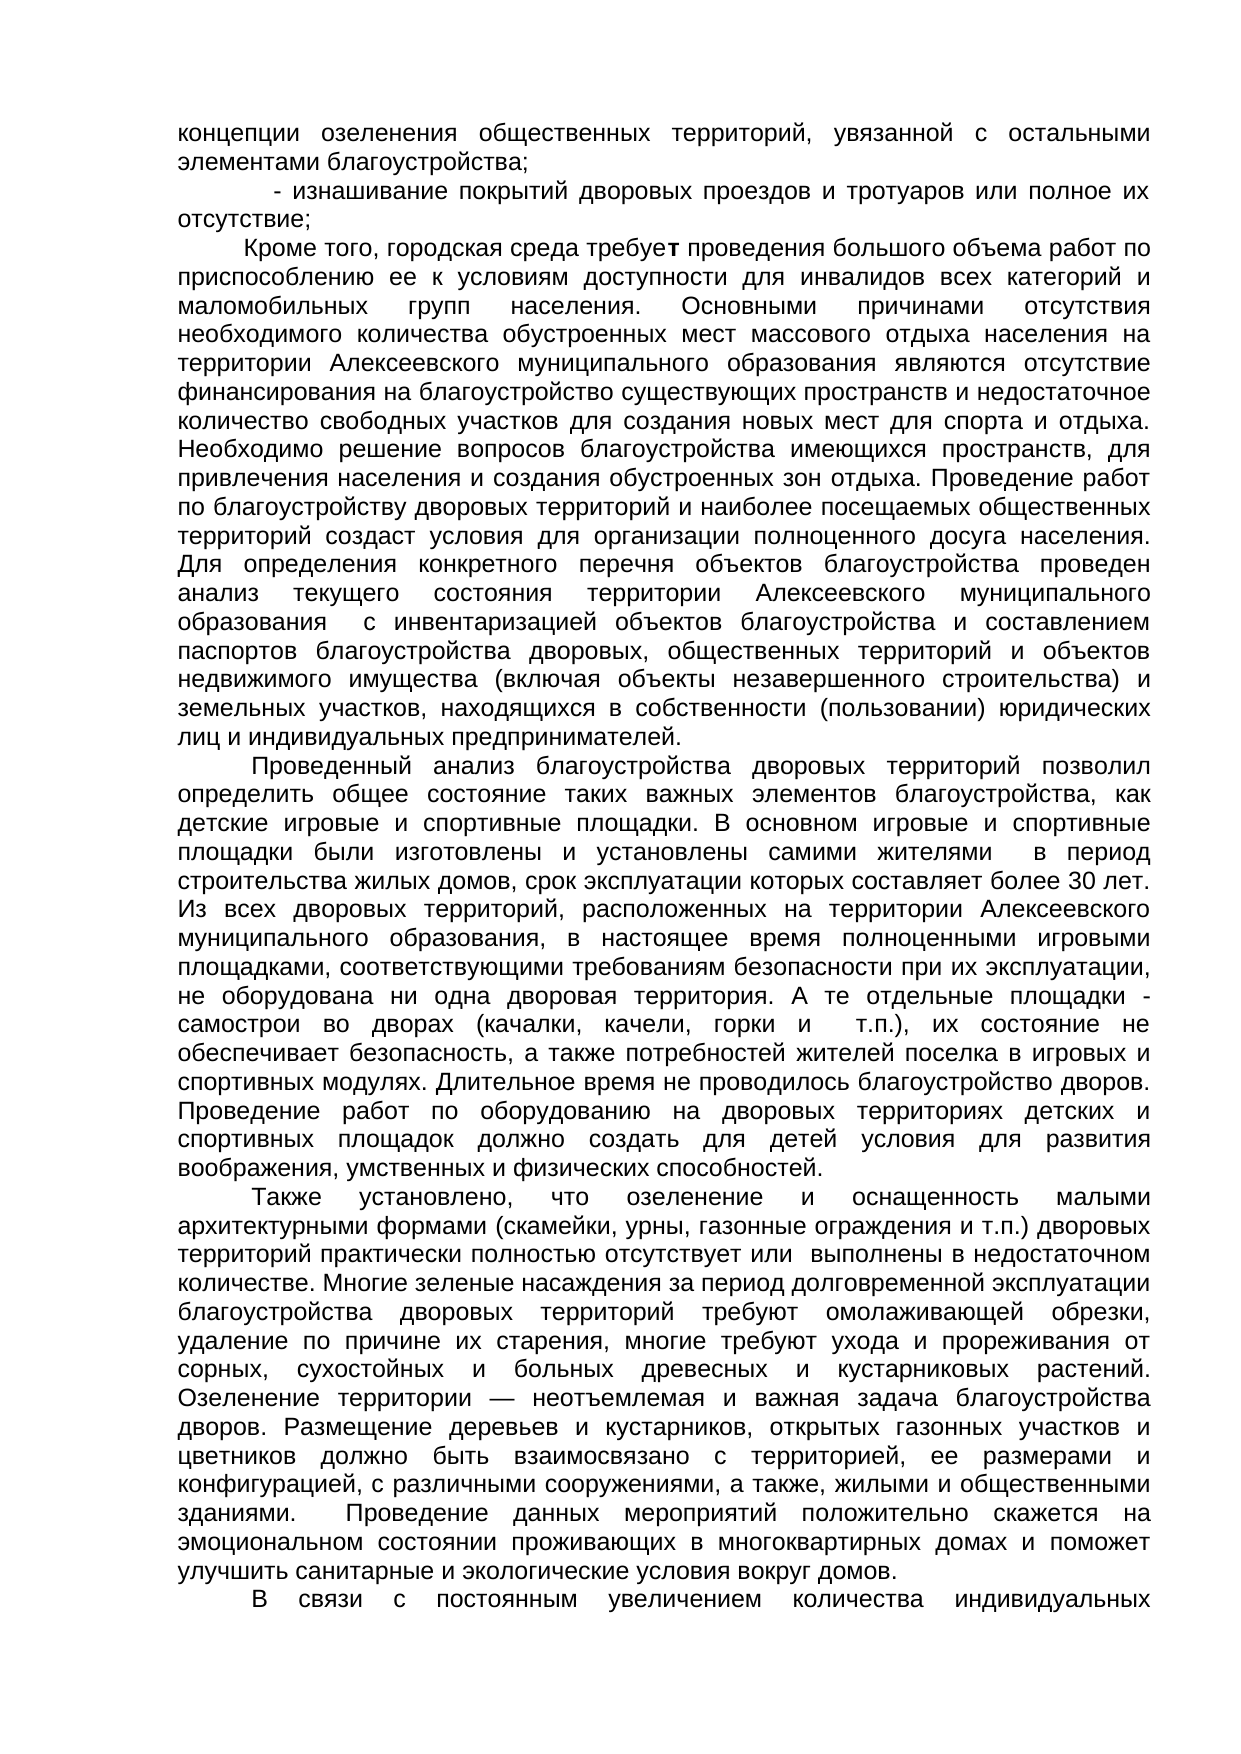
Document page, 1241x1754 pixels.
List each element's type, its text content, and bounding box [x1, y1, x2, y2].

text Проведенный анализ благоустройства дворовых территорий позволил определить общее состояние таких важных элементов благоустройства, как детские игровые и спортивные площадки. В основном игровые и спортивные площадки были изготовлены и установлены самими жителями в период строительства жилых домов, срок эксплуатации которых составляет более 30 лет. Из всех дворовых территорий, расположенных на территории Алексеевского муниципального образования, в настоящее время полноценными игровыми площадками, соответствующими требованиям безопасности при их эксплуатации, не оборудована ни одна дворовая территория. А те отдельные площадки - самострои во дворах (качалки, качели, горки и т.п.), их состояние не обеспечивает безопасность, а также потребностей жителей поселка в игровых и спортивных модулях. Длительное время не проводилось благоустройство дворов. Проведение работ по оборудованию на дворовых территориях детских и спортивных площадок должно создать для детей условия для развития воображения, умственных и физических способностей. [177, 751, 1152, 1182]
text - изнашивание покрытий дворовых проездов и тротуаров или полное их отсутствие; [177, 176, 1152, 233]
text Также установлено, что озеленение и оснащенность малыми архитектурными формами (скамейки, урны, газонные ограждения и т.п.) дворовых территорий практически полностью отсутствует или выполнены в недостаточном количестве. Многие зеленые насаждения за период долговременной эксплуатации благоустройства дворовых территорий требуют омолаживающей обрезки, удаление по причине их старения, многие требуют ухода и прореживания от сорных, сухостойных и больных древесных и кустарниковых растений. Озеленение территории — неотъемлемая и важная задача благоустройства дворов. Размещение деревьев и кустарников, открытых газонных участков и цветников должно быть взаимосвязано с территорией, ее размерами и конфигурацией, с различными сооружениями, а также, жилыми и общественными зданиями. Проведение данных мероприятий положительно скажется на эмоциональном состоянии проживающих в многоквартирных домах и поможет улучшить санитарные и экологические условия вокруг домов. [177, 1182, 1152, 1584]
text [177, 1584, 1152, 1613]
text Кроме того, городская среда требует проведения большого объема работ по приспособлению ее к условиям доступности для инвалидов всех категорий и маломобильных групп населения. Основными причинами отсутствия необходимого количества обустроенных мест массового отдыха населения на территории Алексеевского муниципального образования являются отсутствие финансирования на благоустройство существующих пространств и недостаточное количество свободных участков для создания новых мест для спорта и отдыха. Необходимо решение вопросов благоустройства имеющихся пространств, для привлечения населения и создания обустроенных зон отдыха. Проведение работ по благоустройству дворовых территорий и наиболее посещаемых общественных территорий создаст условия для организации полноценного досуга населения. Для определения конкретного перечня объектов благоустройства проведен анализ текущего состояния территории Алексеевского муниципального образования с инвентаризацией объектов благоустройства и составлением паспортов благоустройства дворовых, общественных территорий и объектов недвижимого имущества (включая объекты незавершенного строительства) и земельных участков, находящихся в собственности (пользовании) юридических лиц и индивидуальных предпринимателей. [177, 233, 1152, 751]
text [177, 118, 1152, 176]
